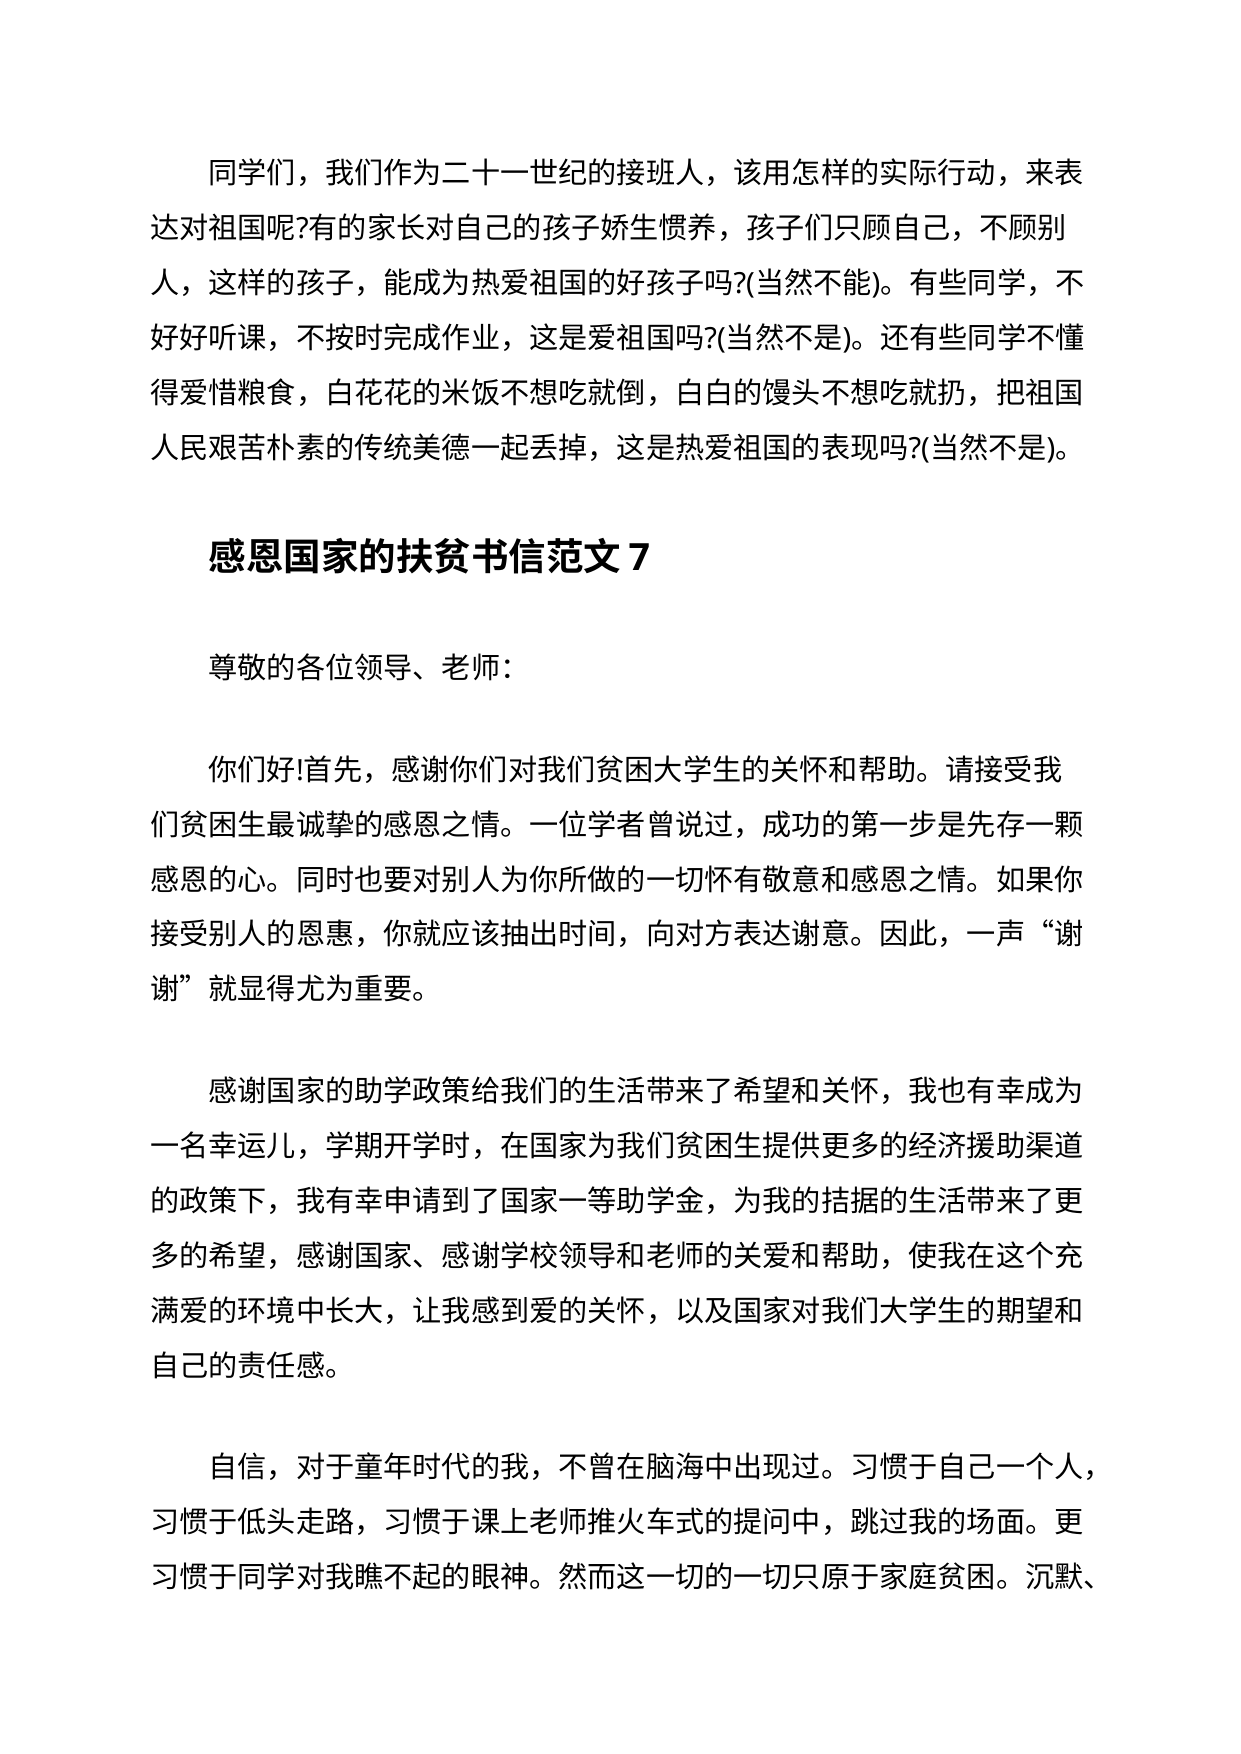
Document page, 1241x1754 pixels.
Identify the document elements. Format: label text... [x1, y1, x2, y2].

text 你们好!首先，感谢你们对我们贫困大学生的关怀和帮助。请接受我们贫困生最诚挚的感恩之情。一位学者曾说过，成功的第一步是先存一颗感恩的心。同时也要对别人为你所做的一切怀有敬意和感恩之情。如果你接受别人的恩惠，你就应该抽出时间，向对方表达谢意。因此，一声“谢谢”就显得尤为重要。 [150, 746, 1090, 1008]
text 感谢国家的助学政策给我们的生活带来了希望和关怀，我也有幸成为一名幸运儿，学期开学时，在国家为我们贫困生提供更多的经济援助渠道的政策下，我有幸申请到了国家一等助学金，为我的拮据的生活带来了更多的希望，感谢国家、感谢学校领导和老师的关爱和帮助，使我在这个充满爱的环境中长大，让我感到爱的关怀，以及国家对我们大学生的期望和自己的责任感。 [150, 1068, 1090, 1384]
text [150, 1444, 1090, 1596]
text 尊敬的各位领导、老师： [150, 644, 1090, 687]
text 同学们，我们作为二十一世纪的接班人，该用怎样的实际行动，来表达对祖国呢?有的家长对自己的孩子娇生惯养，孩子们只顾自己，不顾别人，这样的孩子，能成为热爱祖国的好孩子吗?(当然不能)。有些同学，不好好听课，不按时完成作业，这是爱祖国吗?(当然不是)。还有些同学不懂得爱惜粮食，白花花的米饭不想吃就倒，白白的馒头不想吃就扔，把祖国人民艰苦朴素的传统美德一起丢掉，这是热爱祖国的表现吗?(当然不是)。 [150, 150, 1090, 467]
text 感恩国家的扶贫书信范文7 [150, 527, 1090, 581]
